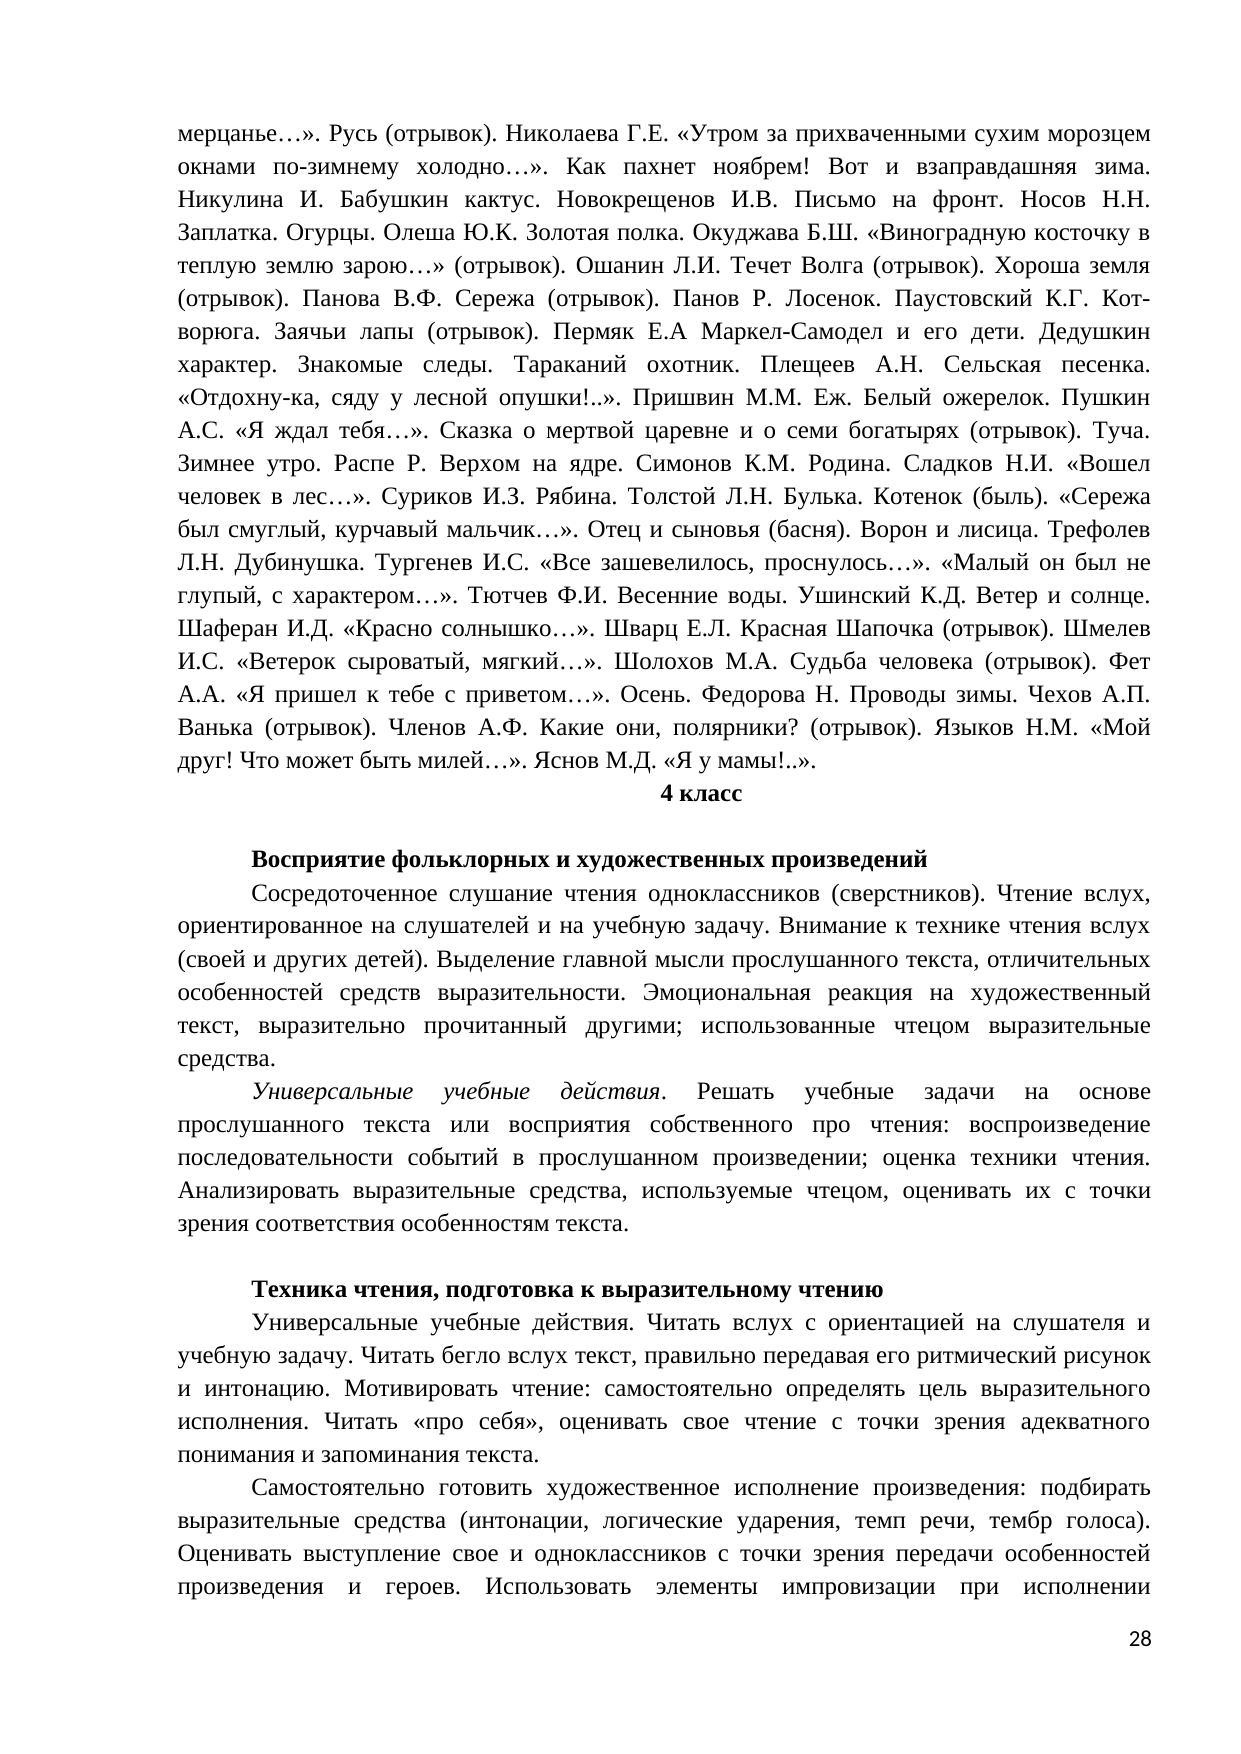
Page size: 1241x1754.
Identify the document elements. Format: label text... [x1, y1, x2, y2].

text Восприятие фольклорных и художественных произведений [177, 844, 1152, 873]
text 4 класс [177, 778, 1152, 807]
text Сосредоточенное слушание чтения одноклассников (сверстников). Чтение вслух, ориентированное на слушателей и на учебную задачу. Внимание к технике чтения вслух (своей и других детей). Выделение главной мысли прослушанного текста, отличительных особенностей средств выразительности. Эмоциональная реакция на художественный текст, выразительно прочитанный другими; использованные чтецом выразительные средства. [177, 878, 1152, 1071]
text Универсальные учебные действия. Читать вслух с ориентацией на слушателя и учебную задачу. Читать бегло вслух текст, правильно передавая его ритмический рисунок и интонацию. Мотивировать чтение: самостоятельно определять цель выразительного исполнения. Читать «про себя», оценивать свое чтение с точки зрения адекватного понимания и запоминания текста. [177, 1307, 1152, 1468]
text Универсальные учебные действия. Решать учебные задачи на основе прослушанного текста или восприятия собственного про чтения: воспроизведение последовательности событий в прослушанном произведении; оценка техники чтения. Анализировать выразительные средства, используемые чтецом, оценивать их с точки зрения соответствия особенностям текста. [177, 1076, 1152, 1237]
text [177, 118, 1152, 774]
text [177, 1472, 1152, 1600]
text Техника чтения, подготовка к выразительному чтению [177, 1274, 1152, 1303]
